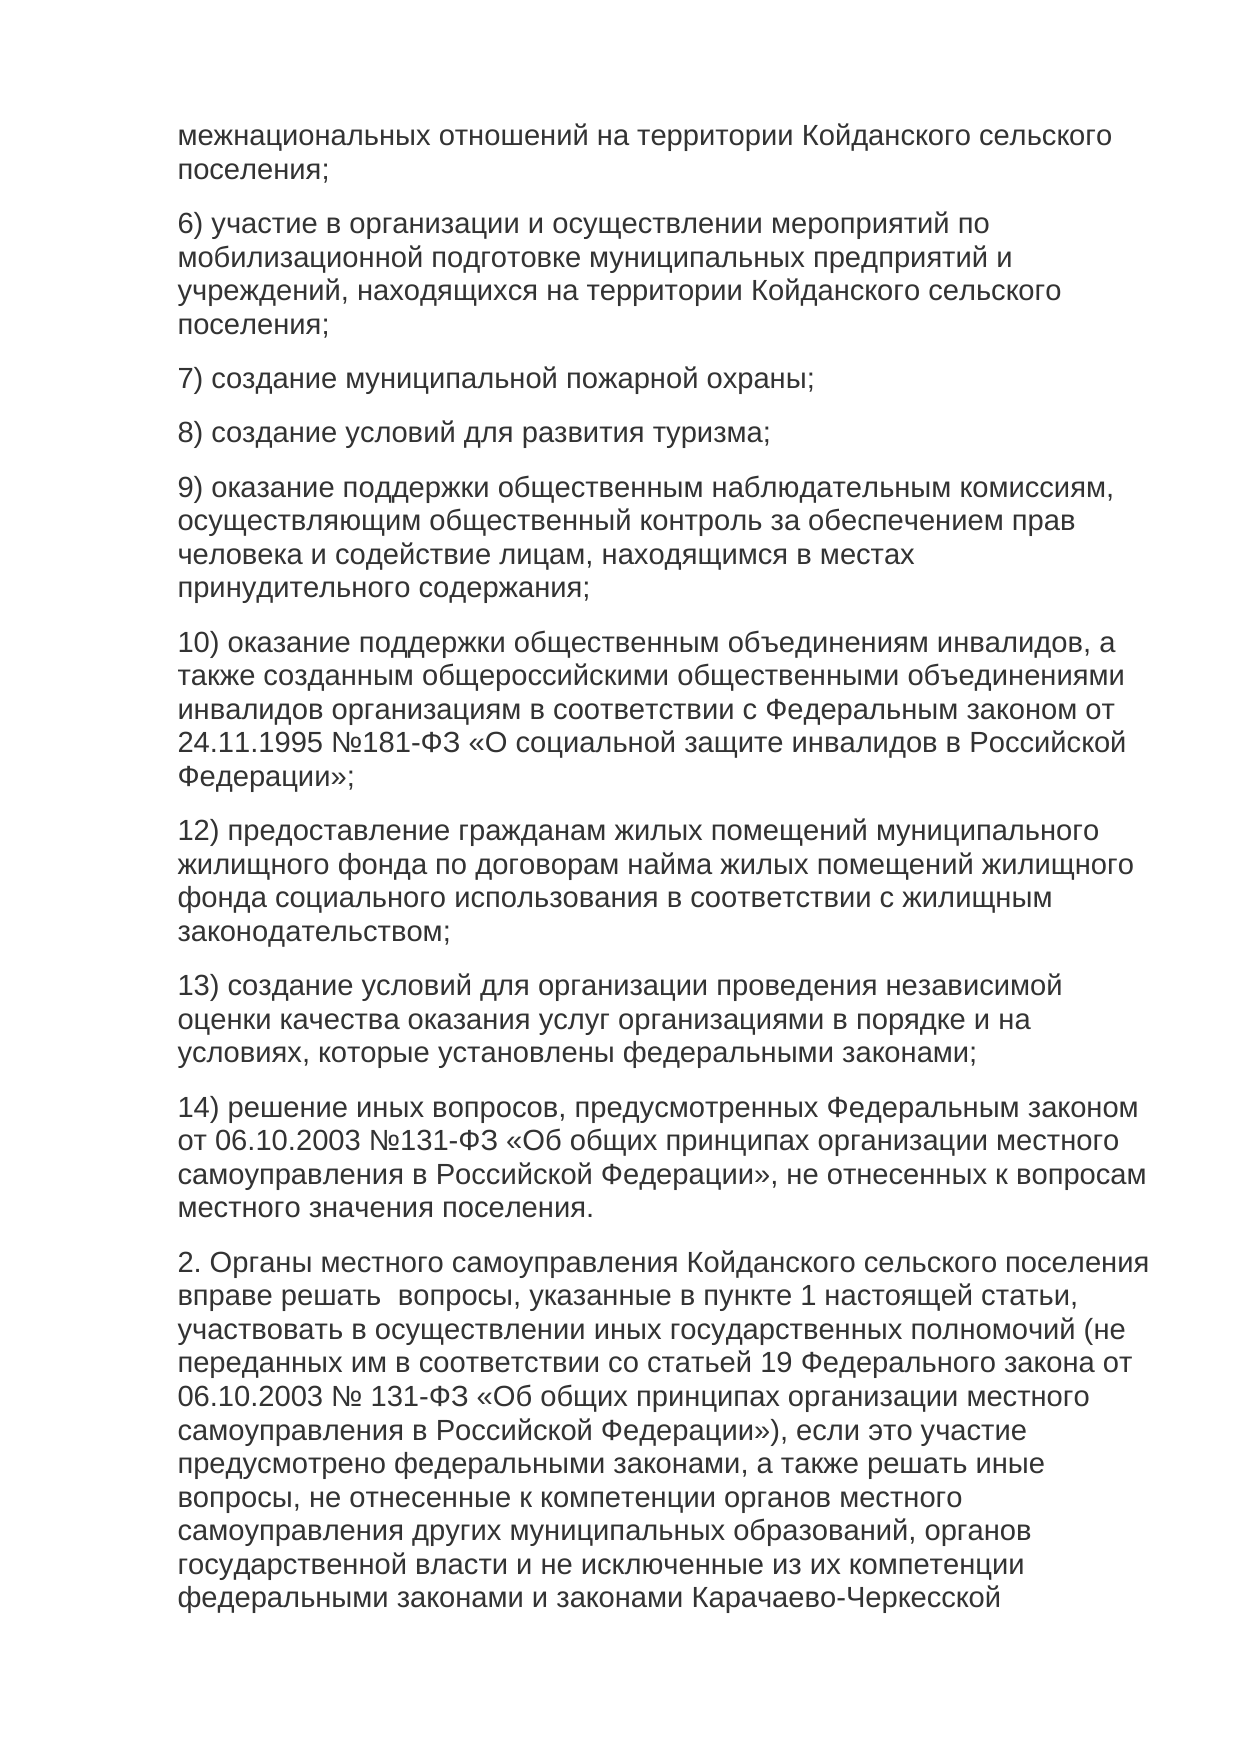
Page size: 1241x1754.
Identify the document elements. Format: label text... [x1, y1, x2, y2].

text 13) создание условий для организации проведения независимой оценки качества оказания услуг организациями в порядке и на условиях, которые установлены федеральными законами; [177, 968, 1152, 1069]
text 12) предоставление гражданам жилых помещений муниципального жилищного фонда по договорам найма жилых помещений жилищного фонда социального использования в соответствии с жилищным законодательством; [177, 813, 1152, 947]
text 6) участие в организации и осуществлении мероприятий по мобилизационной подготовке муниципальных предприятий и учреждений, находящихся на территории Койданского сельского поселения; [177, 206, 1152, 340]
text 9) оказание поддержки общественным наблюдательным комиссиям, осуществляющим общественный контроль за обеспечением прав человека и содействие лицам, находящимся в местах принудительного содержания; [177, 470, 1152, 604]
text 14) решение иных вопросов, предусмотренных Федеральным законом от 06.10.2003 №131-ФЗ «Об общих принципах организации местного самоуправления в Российской Федерации», не отнесенных к вопросам местного значения поселения. [177, 1090, 1152, 1224]
text 8) создание условий для развития туризма; [177, 415, 1152, 449]
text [177, 1245, 1152, 1614]
text 10) оказание поддержки общественным объединениям инвалидов, а также созданным общероссийскими общественными объединениями инвалидов организациям в соответствии с Федеральным законом от 24.11.1995 №181-ФЗ «О социальной защите инвалидов в Российской Федерации»; [177, 625, 1152, 792]
text 7) создание муниципальной пожарной охраны; [177, 361, 1152, 394]
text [177, 118, 1152, 185]
